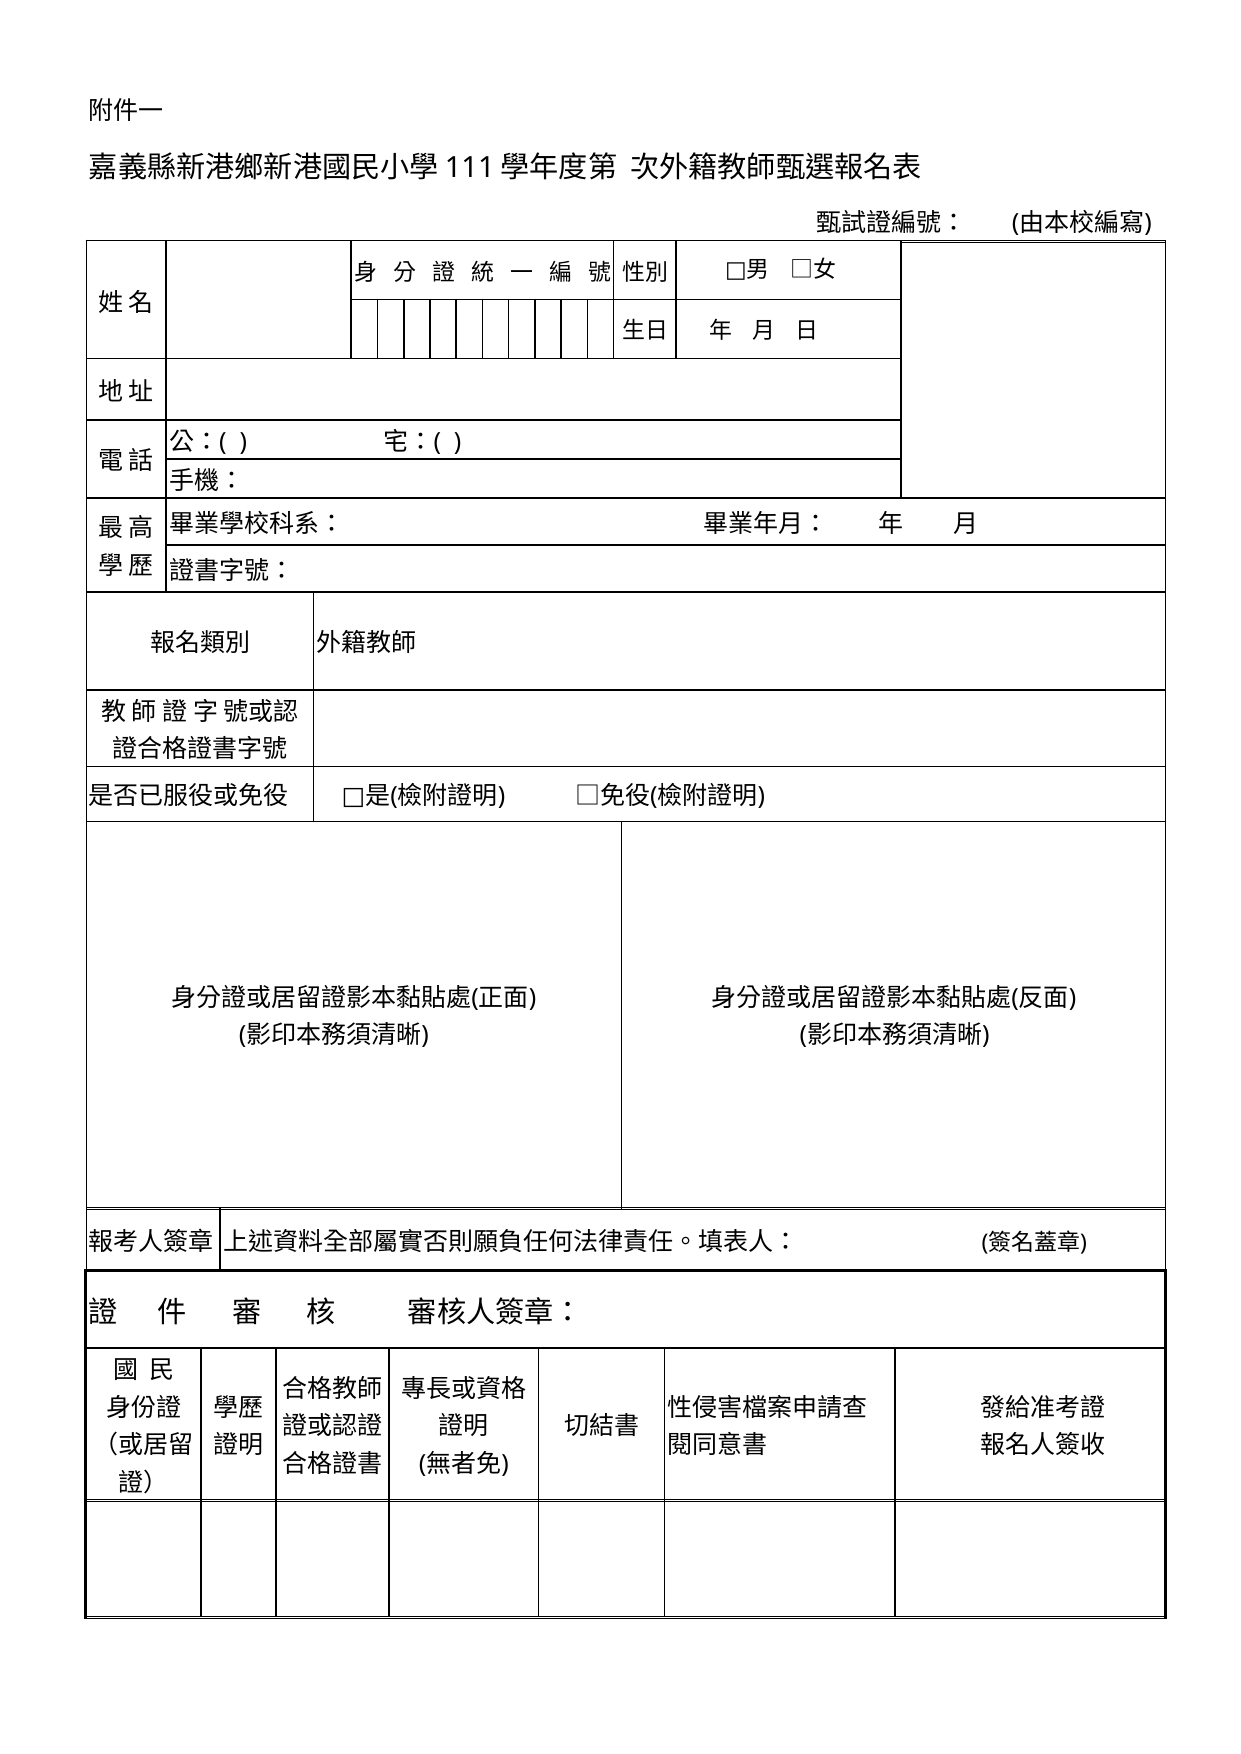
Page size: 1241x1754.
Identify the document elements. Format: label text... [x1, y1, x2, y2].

table_cell [483, 300, 508, 358]
table_cell 專長或資格證明 (無者免) [390, 1349, 538, 1499]
table_cell 證書字號： [167, 546, 1165, 591]
table_cell 性侵害檔案申請查閱同意書 [665, 1349, 894, 1499]
table_cell 生日 [614, 300, 675, 358]
table_cell [167, 359, 900, 419]
table_cell [509, 300, 534, 358]
table_header □男 □女 [677, 241, 900, 298]
table_cell [390, 1502, 538, 1616]
table_cell [539, 1502, 664, 1616]
table_cell [562, 300, 587, 358]
table_cell 報考人簽章 [87, 1210, 219, 1269]
table_cell 國 民 身份證（或居留證） [87, 1349, 200, 1499]
table_header [167, 241, 350, 358]
table_cell 最 高 學 歷 [87, 499, 165, 591]
table_cell 公：( ) 宅：( ) [167, 421, 900, 458]
table_cell [202, 1502, 275, 1616]
table_cell 外籍教師 [314, 593, 1165, 689]
table_cell 是否已服役或免役 [87, 767, 313, 821]
table_header 身分證統一編號 [352, 241, 613, 298]
table_cell [87, 1502, 200, 1616]
table_cell 合格教師證或認證合格證書 [277, 1349, 388, 1499]
table_cell [277, 1502, 388, 1616]
table_cell [405, 300, 429, 358]
table_cell 上述資料全部屬實否則願負任何法律責任。填表人： (簽名蓋章) [221, 1210, 1165, 1269]
table_cell 身分證或居留證影本黏貼處(正面) (影印本務須清晰) [87, 822, 621, 1207]
text 嘉義縣新港鄉新港國民小學111學年度第 次外籍教師甄選報名表 [89, 127, 1152, 202]
table_cell 年 月 日 [677, 300, 900, 358]
table_cell 報名類別 [87, 593, 313, 689]
table_cell 證 件 審 核 審核人簽章： [87, 1272, 1164, 1347]
table_cell 切結書 [539, 1349, 664, 1499]
table_cell 電 話 [87, 421, 165, 497]
table_cell [536, 300, 560, 358]
table_cell [378, 300, 403, 358]
table_cell [314, 691, 1165, 766]
table_cell [896, 1502, 1164, 1616]
table_cell 地 址 [87, 359, 165, 419]
table_cell 教 師 證 字 號或認證合格證書字號 [87, 691, 313, 766]
text 甄試證編號： (由本校編寫) [89, 202, 1152, 239]
table_header 姓 名 [87, 241, 165, 358]
text 附件一 [89, 89, 1152, 127]
table_cell 發給准考證 報名人簽收 [896, 1349, 1164, 1499]
table_cell [665, 1502, 894, 1616]
table_cell [352, 300, 377, 358]
table_header [902, 243, 1165, 497]
table_cell 身分證或居留證影本黏貼處(反面) (影印本務須清晰) [622, 822, 1165, 1207]
table_cell [457, 300, 482, 358]
table_cell 學歷 證明 [202, 1349, 275, 1499]
table_cell [588, 300, 613, 358]
table_cell 手機： [167, 460, 900, 497]
table_header 性別 [614, 241, 675, 298]
table_cell □是(檢附證明) □免役(檢附證明) [314, 767, 1165, 821]
table_cell [431, 300, 455, 358]
table_cell 畢業學校科系： 畢業年月： 年 月 [167, 499, 1165, 544]
